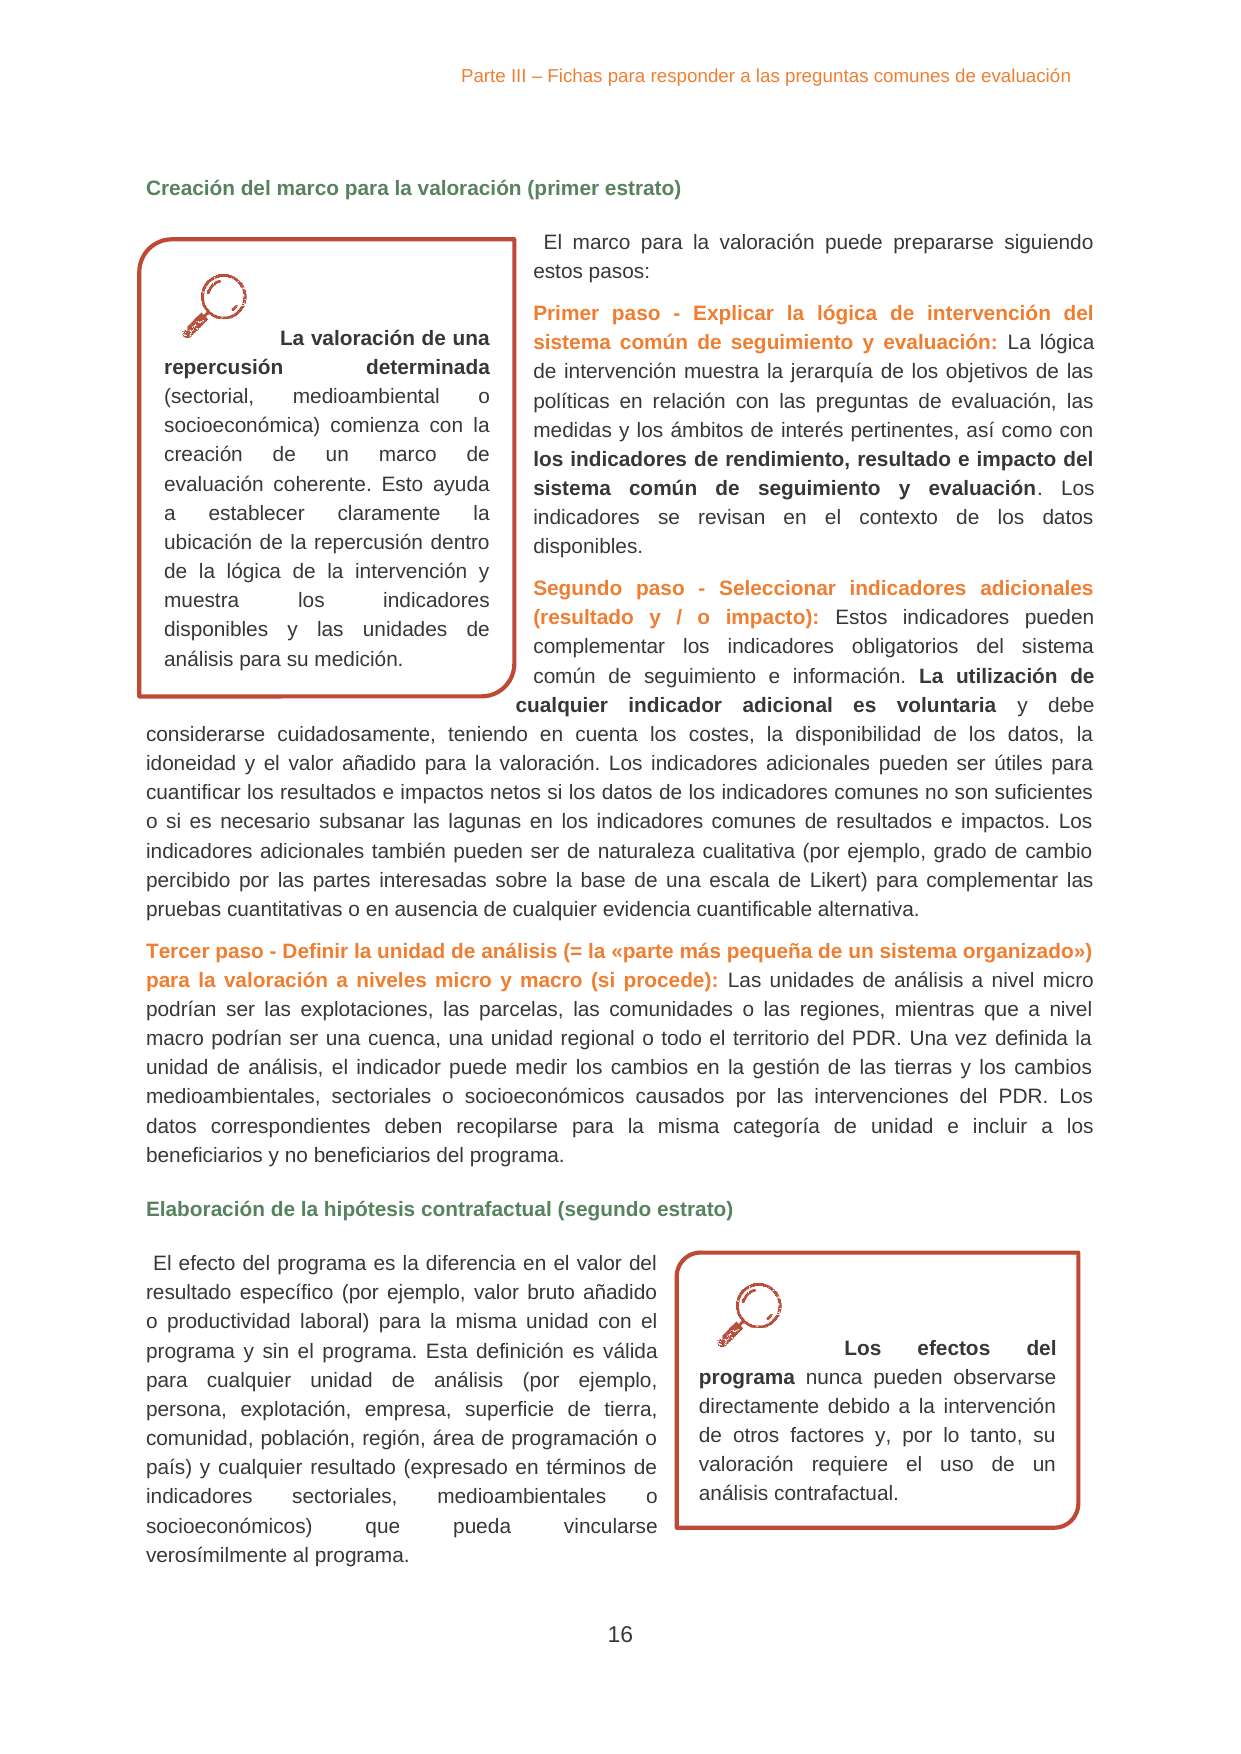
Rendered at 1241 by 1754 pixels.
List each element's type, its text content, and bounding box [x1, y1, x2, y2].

text Primer paso - Explicar la lógica de intervención del sistema común de seguimiento y evaluación: La lógica de intervención muestra la jerarquía de los objetivos de las políticas en relación con las preguntas de evaluación, las medidas y los ámbitos de interés pertinentes, así como con los indicadores de rendimiento, resultado e impacto del sistema común de seguimiento y evaluación. Los indicadores se revisan en el contexto de los datos disponibles. [146, 296, 512, 558]
subtitle Elaboración de la hipótesis contrafactual (segundo estrato) [146, 1192, 1094, 1221]
text El marco para la valoración puede prepararse siguiendo estos pasos: [146, 225, 1094, 283]
text Primer paso - Explicar la lógica de intervención del sistema común de seguimiento y evaluación: La lógica de intervención muestra la jerarquía de los objetivos de las políticas en relación con las preguntas de evaluación, las medidas y los ámbitos de interés pertinentes, así como con los indicadores de rendimiento, resultado e impacto del sistema común de seguimiento y evaluación. Los indicadores se revisan en el contexto de los datos disponibles. [517, 296, 1094, 558]
subtitle Creación del marco para la valoración (primer estrato) [146, 171, 1094, 200]
text Tercer paso - Definir la unidad de análisis (= la «parte más pequeña de un sistema organizado») para la valoración a niveles micro y macro (si procede): Las unidades de análisis a nivel micro podrían ser las explotaciones, las parcelas, las comunidades o las regiones, mientras que a nivel macro podrían ser una cuenca, una unidad regional o todo el territorio del PDR. Una vez definida la unidad de análisis, el indicador puede medir los cambios en la gestión de las tierras y los cambios medioambientales, sectoriales o socioeconómicos causados por las intervenciones del PDR. Los datos correspondientes deben recopilarse para la misma categoría de unidad e incluir a los beneficiarios y no beneficiarios del programa. [146, 933, 1094, 1167]
picture [163, 265, 273, 346]
text El efecto del programa es la diferencia en el valor del resultado específico (por ejemplo, valor bruto añadido o productividad laboral) para la misma unidad con el programa y sin el programa. Esta definición es válida para cualquier unidad de análisis (por ejemplo, persona, explotación, empresa, superficie de tierra, comunidad, población, región, área de programación o país) y cualquier resultado (expresado en términos de indicadores sectoriales, medioambientales o socioeconómicos) que pueda vincularse verosímilmente al programa. [146, 1246, 1094, 1567]
text Segundo paso - Seleccionar indicadores adicionales (resultado y / o impacto): Estos indicadores pueden complementar los indicadores obligatorios del sistema común de seguimiento e información. La utilización de cualquier indicador adicional es voluntaria y debe considerarse cuidadosamente, teniendo en cuenta los costes, la disponibilidad de los datos, la idoneidad y el valor añadido para la valoración. Los indicadores adicionales pueden ser útiles para cuantificar los resultados e impactos netos si los datos de los indicadores comunes no son suficientes o si es necesario subsanar las lagunas en los indicadores comunes de resultados e impactos. Los indicadores adicionales también pueden ser de naturaleza cualitativa (por ejemplo, grado de cambio percibido por las partes interesadas sobre la base de una escala de Likert) para complementar las pruebas cuantitativas o en ausencia de cualquier evidencia cuantificable alternativa. [146, 571, 1094, 921]
picture [698, 1275, 808, 1355]
